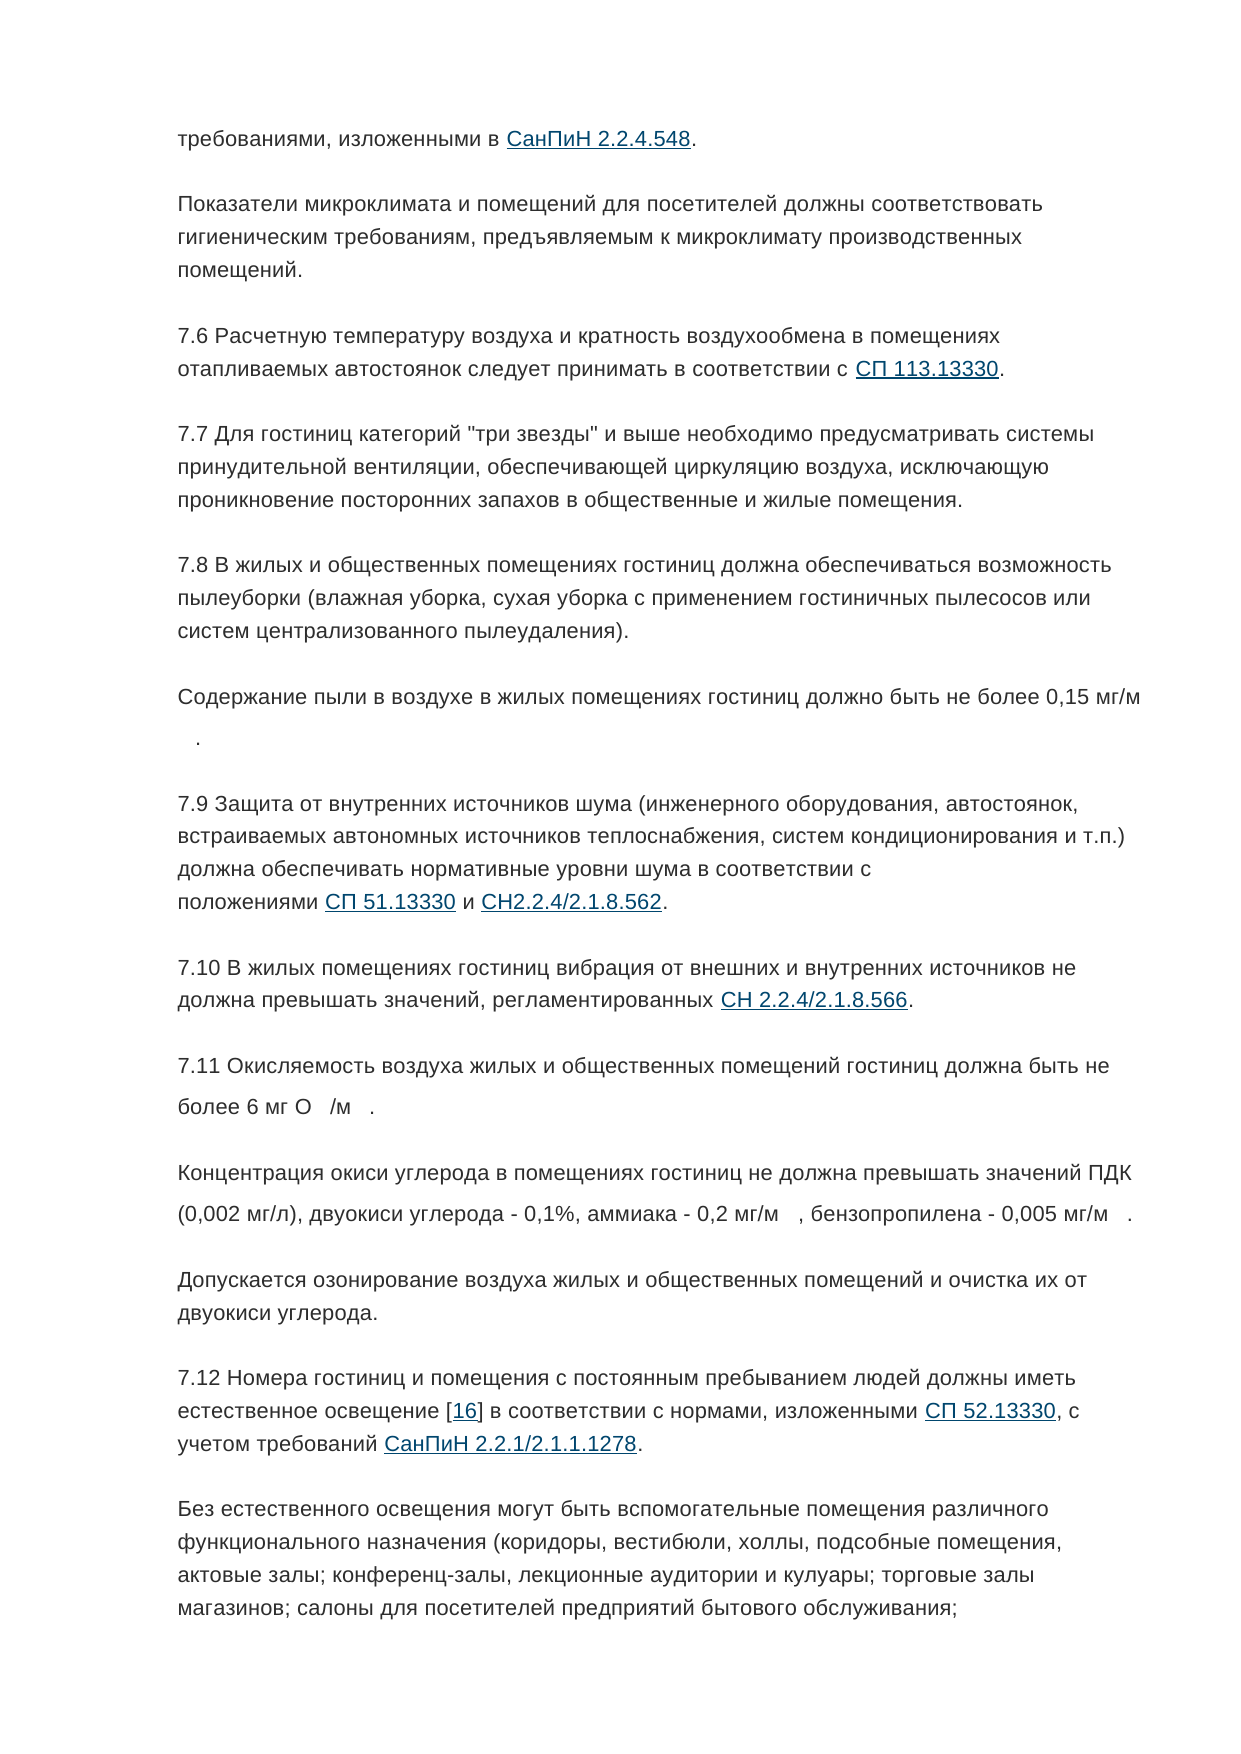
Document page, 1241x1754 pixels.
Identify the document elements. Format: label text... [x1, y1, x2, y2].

text 7.7 Для гостиниц категорий "три звезды" и выше необходимо предусматривать системы принудительной вентиляции, обеспечивающей циркуляцию воздуха, исключающую проникновение посторонних запахов в общественные и жилые помещения. [177, 413, 1152, 545]
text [177, 118, 1152, 315]
text 7.8 В жилых и общественных помещениях гостиниц должна обеспечиваться возможность пылеуборки (влажная уборка, сухая уборка с применением гостиничных пылесосов или систем централизованного пылеудаления). Содержание пыли в воздухе в жилых помещениях гостиниц должно быть не более 0,15 мг/м. [177, 545, 1152, 783]
text 7.9 Защита от внутренних источников шума (инженерного оборудования, автостоянок, встраиваемых автономных источников теплоснабжения, систем кондиционирования и т.п.) должна обеспечивать нормативные уровни шума в соответствии с положениями СП 51.13330 и СН2.2.4/2.1.8.562. [177, 783, 1152, 947]
text 7.11 Окисляемость воздуха жилых и общественных помещений гостиниц должна быть не более 6 мг О/м. Концентрация окиси углерода в помещениях гостиниц не должна превышать значений ПДК (0,002 мг/л), двуокиси углерода - 0,1%, аммиака - 0,2 мг/м, бензопропилена - 0,005 мг/м. Допускается озонирование воздуха жилых и общественных помещений и очистка их от двуокиси углерода. [177, 1045, 1152, 1357]
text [177, 1357, 1152, 1620]
text 7.6 Расчетную температуру воздуха и кратность воздухообмена в помещениях отапливаемых автостоянок следует принимать в соответствии с СП 113.13330. [177, 315, 1152, 413]
text 7.10 В жилых помещениях гостиниц вибрация от внешних и внутренних источников не должна превышать значений, регламентированных СН 2.2.4/2.1.8.566. [177, 947, 1152, 1045]
